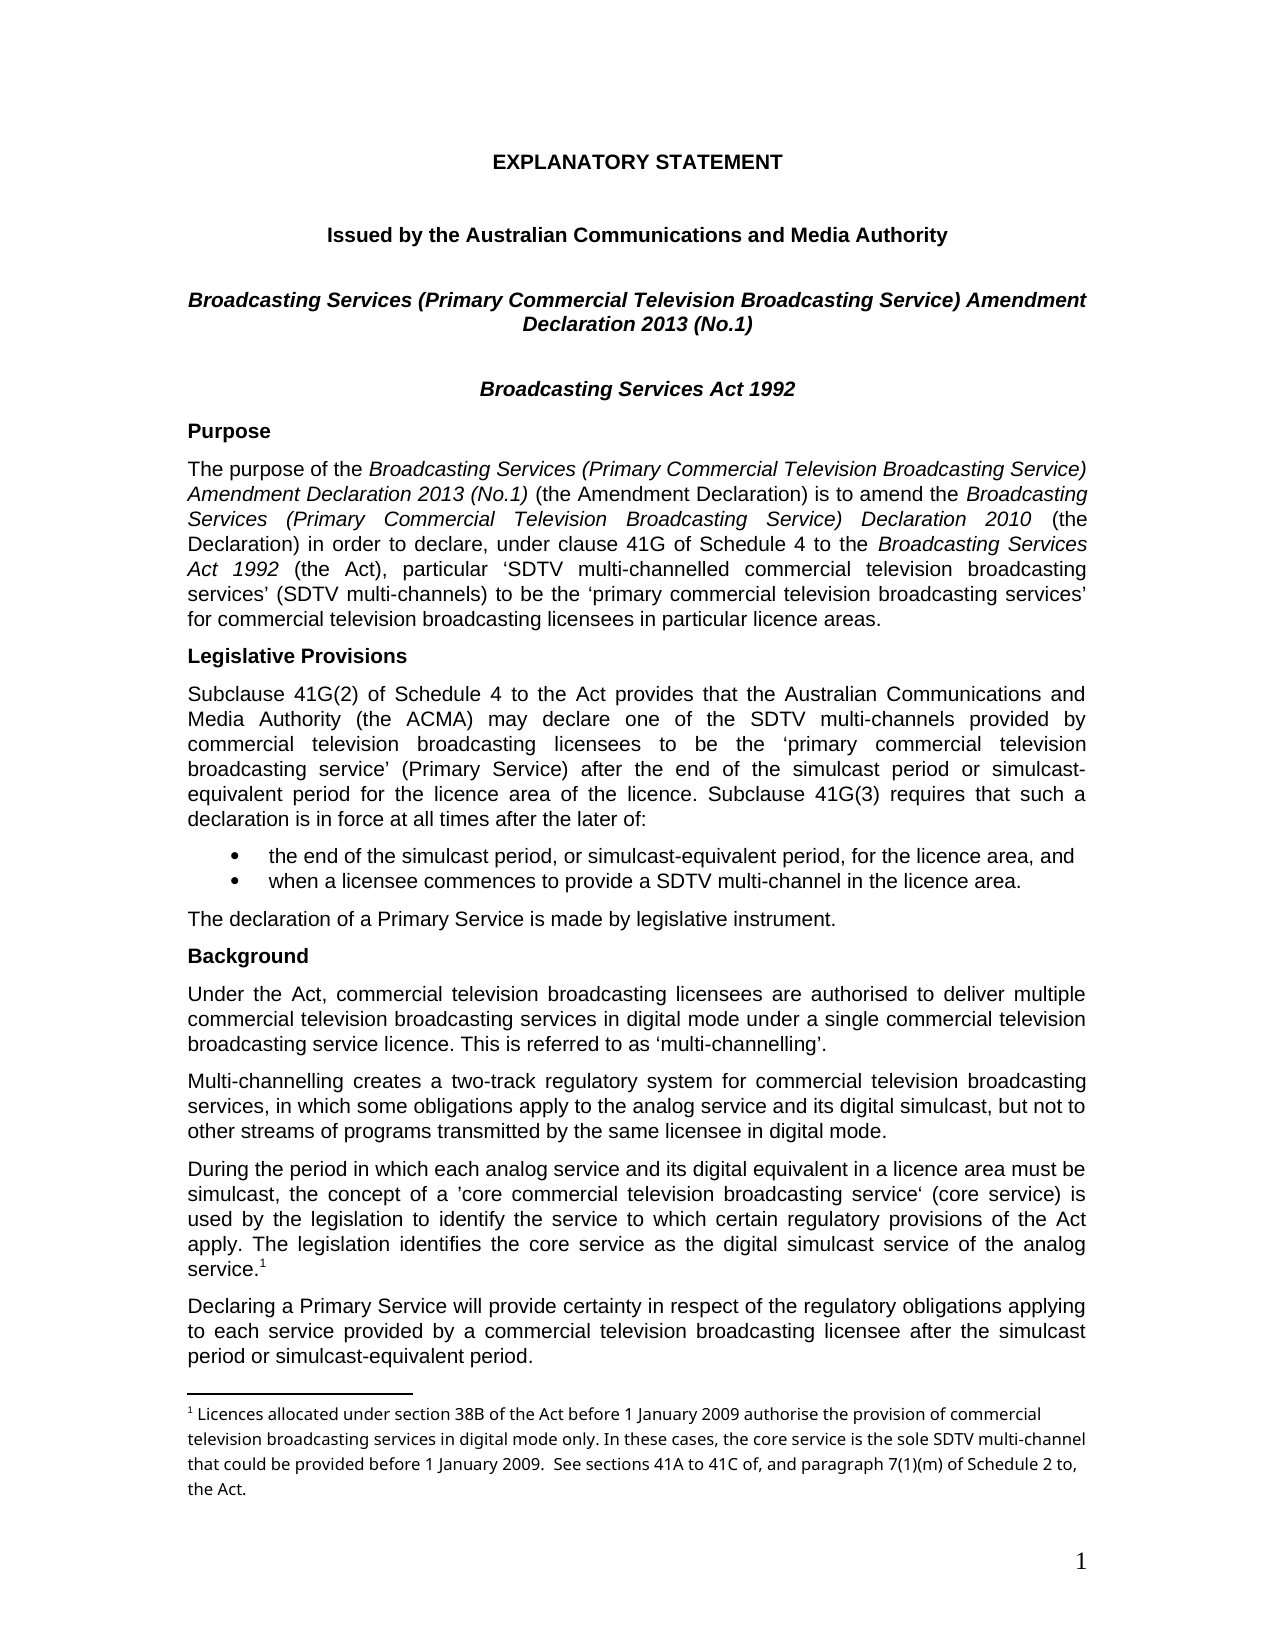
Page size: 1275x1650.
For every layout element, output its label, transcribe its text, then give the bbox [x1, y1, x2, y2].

text Multi-channelling creates a two-track regulatory system for commercial television broadcasting services, in which some obligations apply to the analog service and its digital simulcast, but not to other streams of programs transmitted by the same licensee in digital mode. [187, 1068, 1087, 1143]
text Subclause 41G(2) of Schedule 4 to the Act provides that the Australian Communications and Media Authority (the ACMA) may declare one of the SDTV multi-channels provided by commercial television broadcasting licensees to be the ‘primary commercial television broadcasting service’ (Primary Service) after the end of the simulcast period or simulcast-equivalent period for the licence area of the licence. Subclause 41G(3) requires that such a declaration is in force at all times after the later of: [187, 680, 1087, 830]
text Under the Act, commercial television broadcasting licensees are authorised to deliver multiple commercial television broadcasting services in digital mode under a single commercial television broadcasting service licence. This is referred to as ‘multi-channelling’. [187, 980, 1087, 1055]
list the end of the simulcast period, or simulcast-equivalent period, for the licence area, and [231, 843, 1087, 868]
text The declaration of a Primary Service is made by legislative instrument. [187, 905, 1087, 930]
text Legislative Provisions [187, 643, 1087, 668]
text Broadcasting Services (Primary Commercial Television Broadcasting Service) Amendment Declaration 2013 (No.1) [187, 288, 1087, 365]
text Issued by the Australian Communications and Media Authority [187, 223, 1087, 276]
list when a licensee commences to provide a SDTV multi-channel in the licence area. [231, 868, 1087, 893]
text During the period in which each analog service and its digital equivalent in a licence area must be simulcast, the concept of a ’core commercial television broadcasting service‘ (core service) is used by the legislation to identify the service to which certain regulatory provisions of the Act apply. The legislation identifies the core service as the digital simulcast service of the analog service. [187, 1155, 1087, 1280]
text Declaring a Primary Service will provide certainty in respect of the regulatory obligations applying to each service provided by a commercial television broadcasting licensee after the simulcast period or simulcast-equivalent period. [187, 1293, 1087, 1368]
text EXPLANATORY STATEMENT [187, 150, 1087, 174]
text Broadcasting Services Act 1992 [187, 377, 1087, 401]
subtitle Purpose [187, 414, 1087, 443]
text Background [187, 943, 1087, 968]
text The purpose of the Broadcasting Services (Primary Commercial Television Broadcasting Service) Amendment Declaration 2013 (No.1) (the Amendment Declaration) is to amend the Broadcasting Services (Primary Commercial Television Broadcasting Service) Declaration 2010 (the Declaration) in order to declare, under clause 41G of Schedule 4 to the Broadcasting Services Act 1992 (the Act), particular ‘SDTV multi-channelled commercial television broadcasting services’ (SDTV multi-channels) to be the ‘primary commercial television broadcasting services’ for commercial television broadcasting licensees in particular licence areas. [187, 455, 1087, 630]
